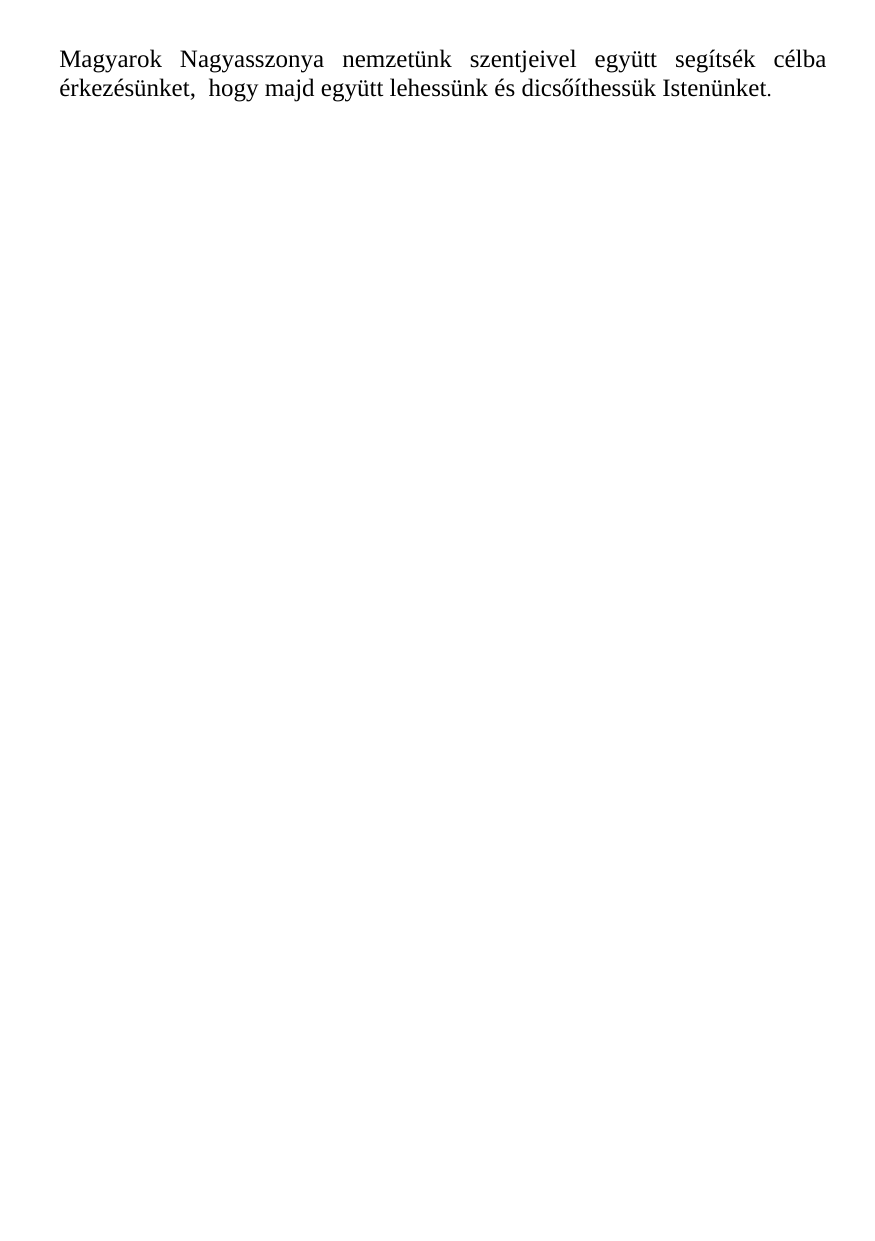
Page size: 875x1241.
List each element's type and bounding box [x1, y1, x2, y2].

text [59, 44, 827, 102]
